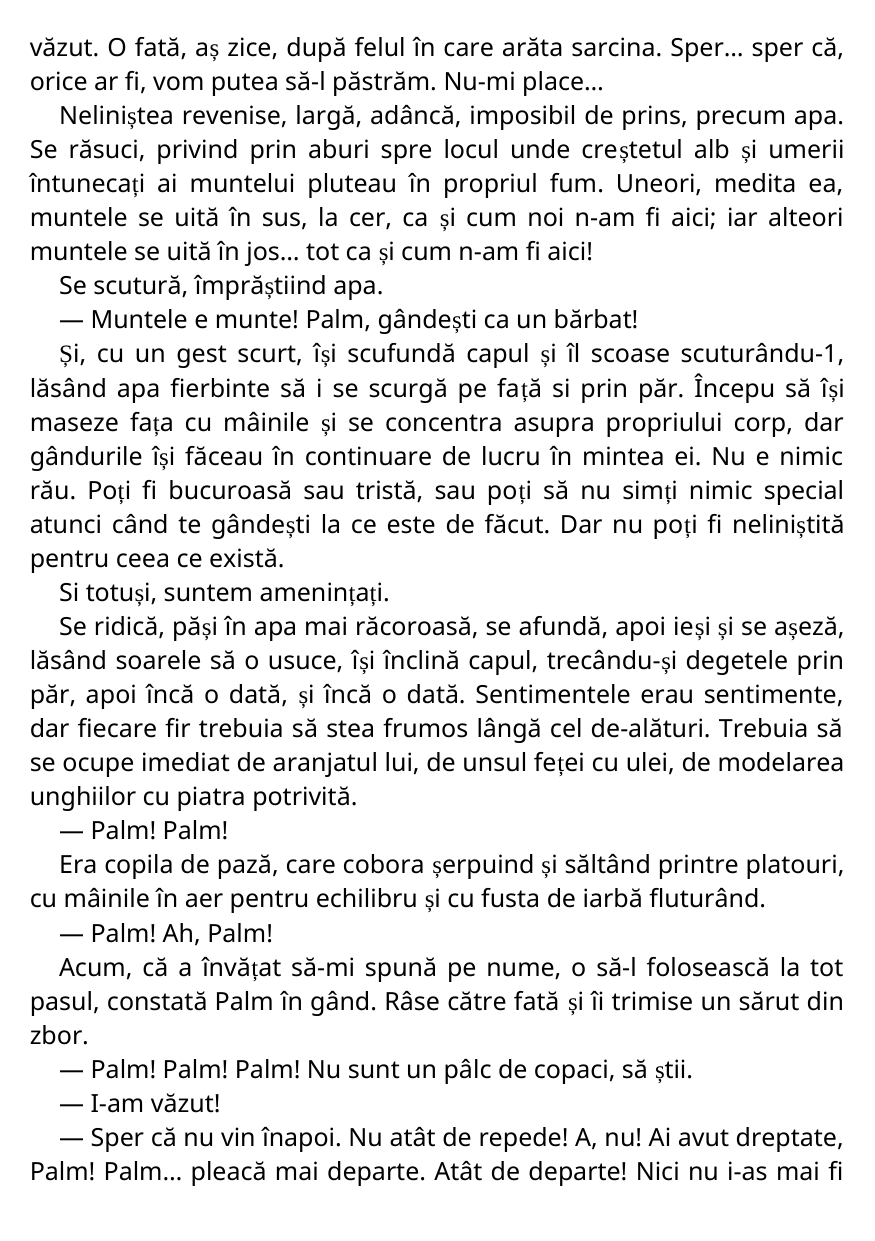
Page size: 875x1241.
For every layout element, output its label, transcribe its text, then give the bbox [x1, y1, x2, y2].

text — Palm! Palm! Palm! Nu sunt un pâlc de copaci, să știi. [29, 1051, 844, 1086]
text — Palm! Ah, Palm! [29, 915, 844, 949]
text Se ridică, păși în apa mai răcoroasă, se afundă, apoi ieși și se așeză, lăsând soarele să o usuce, își înclină capul, trecându-și degetele prin păr, apoi încă o dată, și încă o dată. Sentimentele erau sentimente, dar fiecare fir trebuia să stea frumos lângă cel de-alături. Trebuia să se ocupe imediat de aranjatul lui, de unsul feței cu ulei, de modelarea unghiilor cu piatra potrivită. [29, 609, 844, 813]
text Se scutură, împrăștiind apa. [29, 268, 844, 302]
text Neliniștea revenise, largă, adâncă, imposibil de prins, precum apa. Se răsuci, privind prin aburi spre locul unde creștetul alb și umerii întunecați ai muntelui pluteau în propriul fum. Uneori, medita ea, muntele se uită în sus, la cer, ca și cum noi n-am fi aici; iar alteori muntele se uită în jos… tot ca și cum n-am fi aici! [29, 98, 844, 268]
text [29, 29, 844, 98]
text — I-am văzut! [29, 1086, 844, 1119]
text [29, 1119, 844, 1188]
text Si totuși, suntem amenințați. [29, 574, 844, 609]
text Acum, că a învățat să-mi spună pe nume, o să-l folosească la tot pasul, constată Palm în gând. Râse către fată și îi trimise un sărut din zbor. [29, 949, 844, 1051]
text Era copila de pază, care cobora șerpuind și săltând printre platouri, cu mâinile în aer pentru echilibru și cu fusta de iarbă fluturând. [29, 847, 844, 915]
text Și, cu un gest scurt, își scufundă capul și îl scoase scuturându-1, lăsând apa fierbinte să i se scurgă pe față si prin păr. Începu să își maseze fața cu mâinile și se concentra asupra propriului corp, dar gândurile își făceau în continuare de lucru în mintea ei. Nu e nimic rău. Poți fi bucuroasă sau tristă, sau poți să nu simți nimic special atunci când te gândești la ce este de făcut. Dar nu poți fi neliniștită pentru ceea ce există. [29, 336, 844, 574]
text — Muntele e munte! Palm, gândești ca un bărbat! [29, 302, 844, 336]
text — Palm! Palm! [29, 813, 844, 847]
